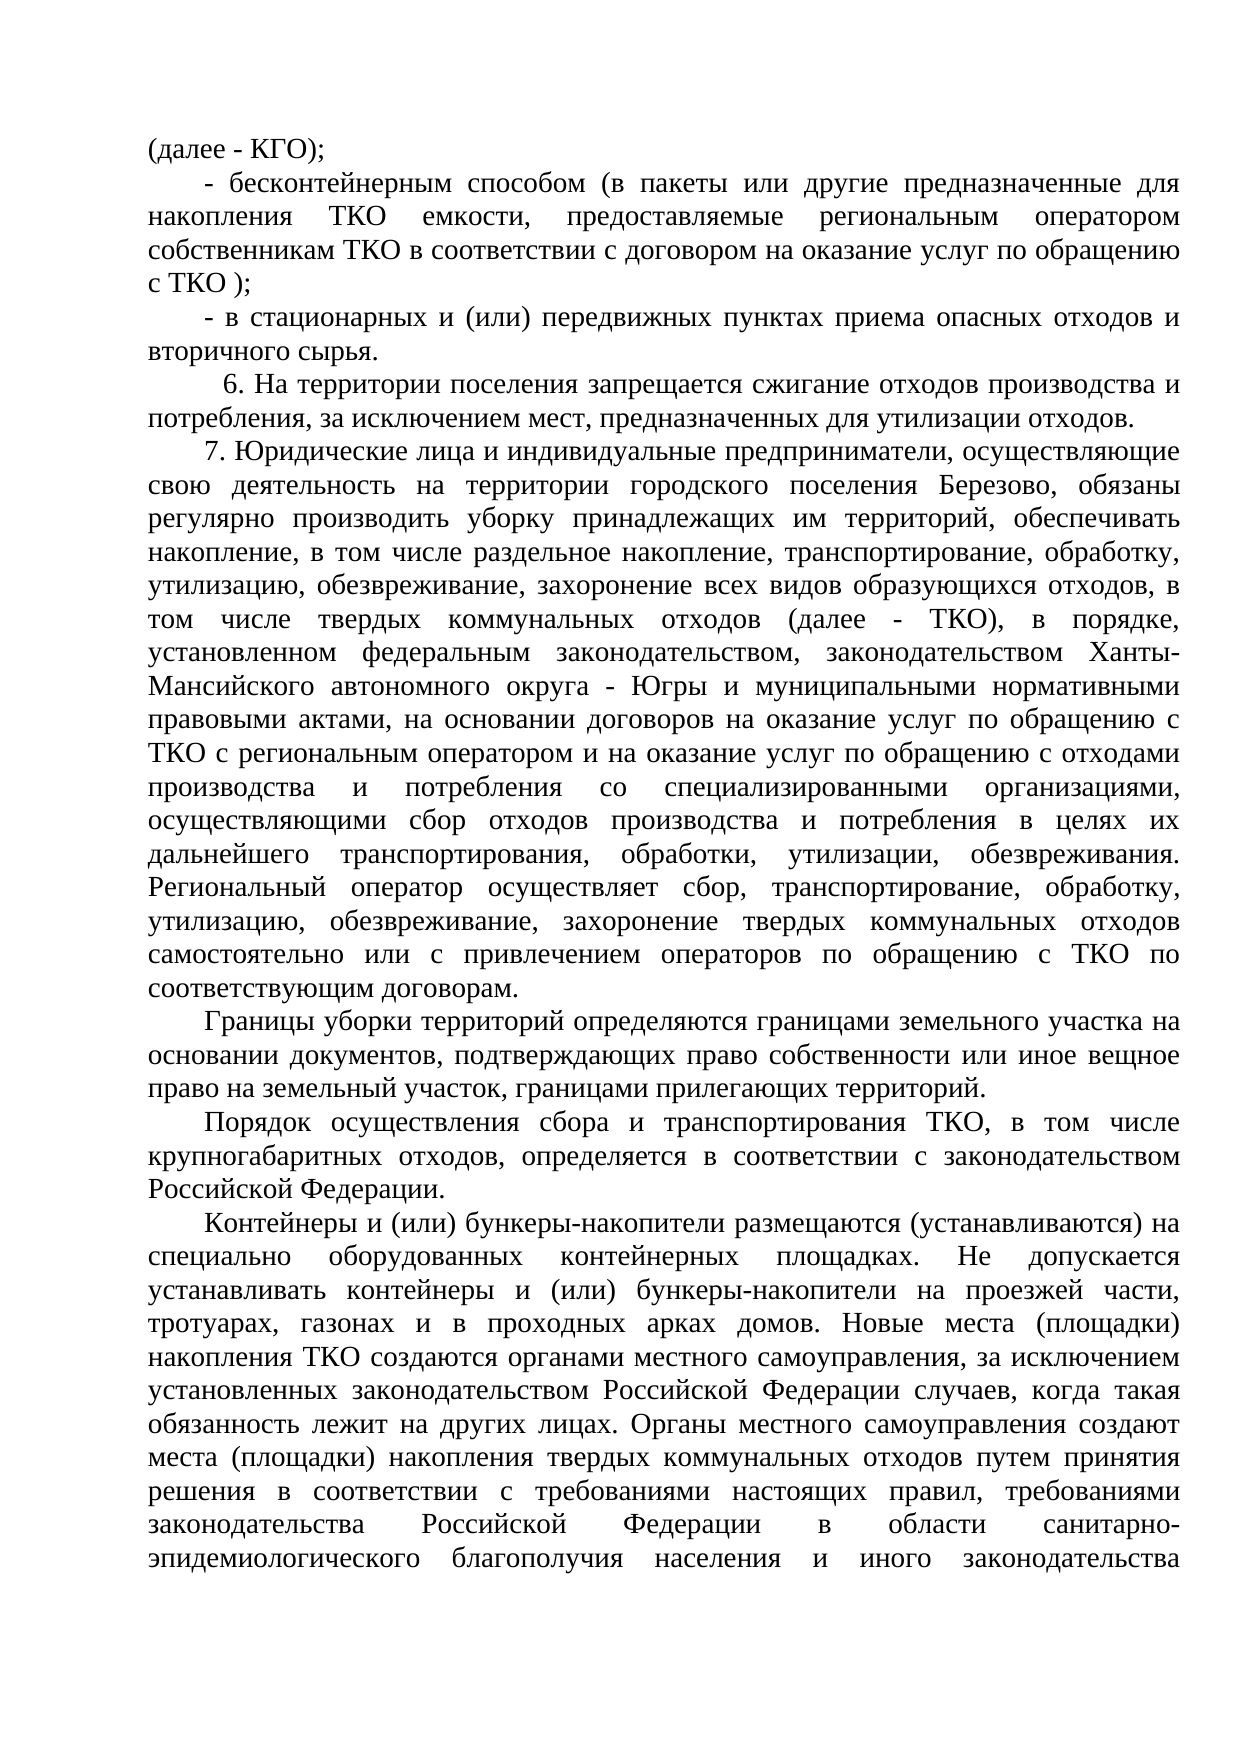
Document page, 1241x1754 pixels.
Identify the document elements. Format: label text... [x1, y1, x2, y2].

text - в стационарных и (или) передвижных пунктах приема опасных отходов и вторичного сырья. [148, 299, 1181, 366]
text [148, 131, 1181, 165]
text Порядок осуществления сбора и транспортирования ТКО, в том числе крупногабаритных отходов, определяется в соответствии с законодательством Российской Федерации. [148, 1104, 1181, 1205]
text 6. На территории поселения запрещается сжигание отходов производства и потребления, за исключением мест, предназначенных для утилизации отходов. [148, 366, 1181, 433]
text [148, 1205, 1181, 1574]
text Границы уборки территорий определяются границами земельного участка на основании документов, подтверждающих право собственности или иное вещное право на земельный участок, границами прилегающих территорий. [148, 1003, 1181, 1104]
text 7. Юридические лица и индивидуальные предприниматели, осуществляющие свою деятельность на территории городского поселения Березово, обязаны регулярно производить уборку принадлежащих им территорий, обеспечивать накопление, в том числе раздельное накопление, транспортирование, обработку, утилизацию, обезвреживание, захоронение всех видов образующихся отходов, в том числе твердых коммунальных отходов (далее - ТКО), в порядке, установленном федеральным законодательством, законодательством Ханты-Мансийского автономного округа - Югры и муниципальными нормативными правовыми актами, на основании договоров на оказание услуг по обращению с ТКО с региональным оператором и на оказание услуг по обращению с отходами производства и потребления со специализированными организациями, осуществляющими сбор отходов производства и потребления в целях их дальнейшего транспортирования, обработки, утилизации, обезвреживания. Региональный оператор осуществляет сбор, транспортирование, обработку, утилизацию, обезвреживание, захоронение твердых коммунальных отходов самостоятельно или с привлечением операторов по обращению с ТКО по соответствующим договорам. [148, 433, 1181, 1003]
text - бесконтейнерным способом (в пакеты или другие предназначенные для накопления ТКО емкости, предоставляемые региональным оператором собственникам ТКО в соответствии с договором на оказание услуг по обращению с ТКО ); [148, 165, 1181, 299]
